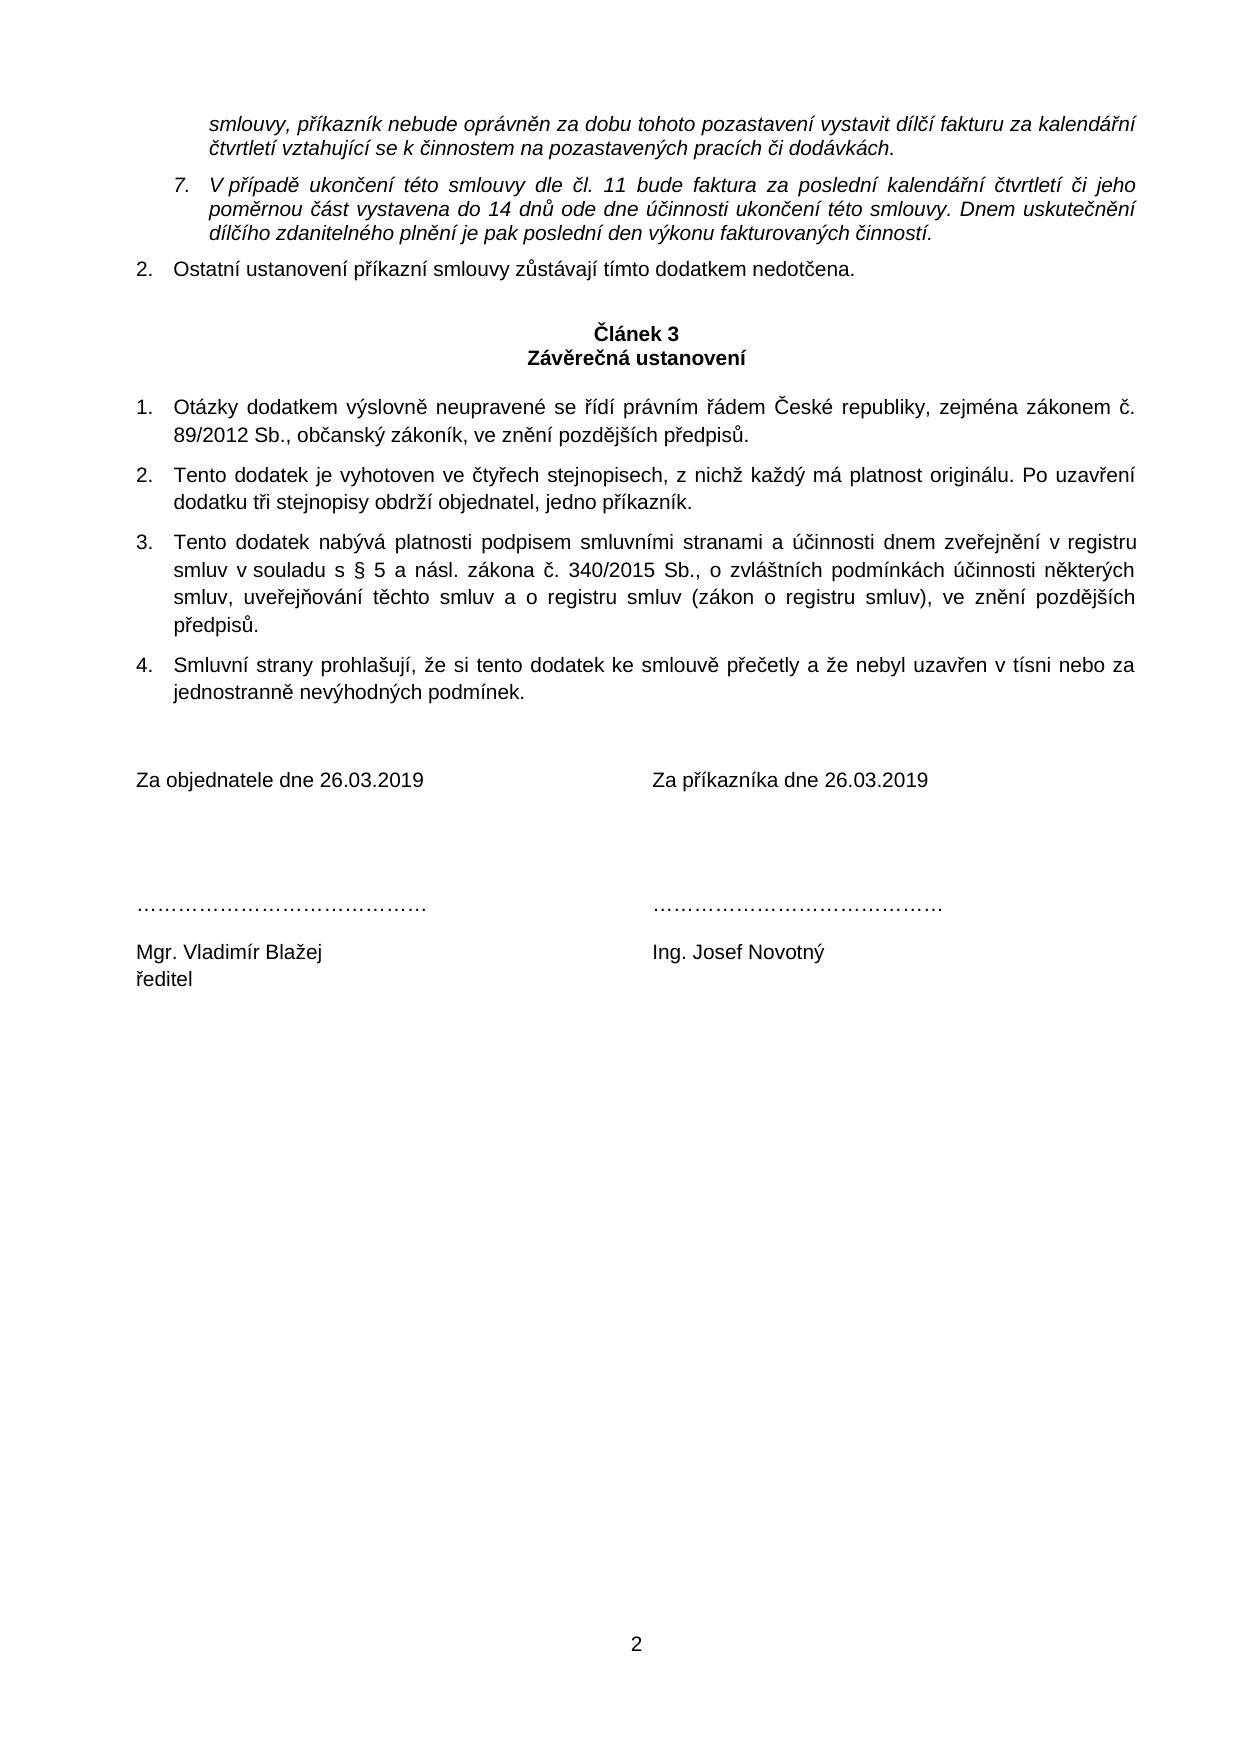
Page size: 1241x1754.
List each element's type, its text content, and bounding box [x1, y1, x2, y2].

text ředitel [136, 967, 1137, 991]
text Závěrečná ustanovení [136, 346, 1137, 370]
list Tento dodatek je vyhotoven ve čtyřech stejnopisech, z nichž každý má platnost originálu. Po uzavření dodatku tři stejnopisy obdrží objednatel, jedno příkazník. [136, 462, 1137, 514]
text Mgr. Vladimír Blažej Ing. Josef Novotný [136, 940, 1137, 964]
list Smluvní strany prohlašují, že si tento dodatek ke smlouvě přečetly a že nebyl uzavřen v tísni nebo za jednostranně nevýhodných podmínek. [136, 652, 1137, 704]
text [173, 112, 1137, 160]
list Ostatní ustanovení příkazní smlouvy zůstávají tímto dodatkem nedotčena. [136, 257, 1137, 281]
list Otázky dodatkem výslovně neupravené se řídí právním řádem České republiky, zejména zákonem č. 89/2012 Sb., občanský zákoník, ve znění pozdějších předpisů. [136, 395, 1137, 446]
list Tento dodatek nabývá platnosti podpisem smluvními stranami a účinnosti dnem zveřejnění v registru smluv v souladu s § 5 a násl. zákona č. 340/2015 Sb., o zvláštních podmínkách účinnosti některých smluv, uveřejňování těchto smluv a o registru smluv (zákon o registru smluv), ve znění pozdějších předpisů. [136, 530, 1137, 636]
text …………………………………… …………………………………… [136, 892, 1087, 916]
text Za objednatele dne 26.03.2019 Za příkazníka dne 26.03.2019 [136, 768, 1137, 792]
text 7. V případě ukončení této smlouvy dle čl. 11 bude faktura za poslední kalendářní čtvrtletí či jeho poměrnou část vystavena do 14 dnů ode dne účinnosti ukončení této smlouvy. Dnem uskutečnění dílčího zdanitelného plnění je pak poslední den výkonu fakturovaných činností. [173, 173, 1137, 244]
text Článek 3 [136, 322, 1137, 346]
